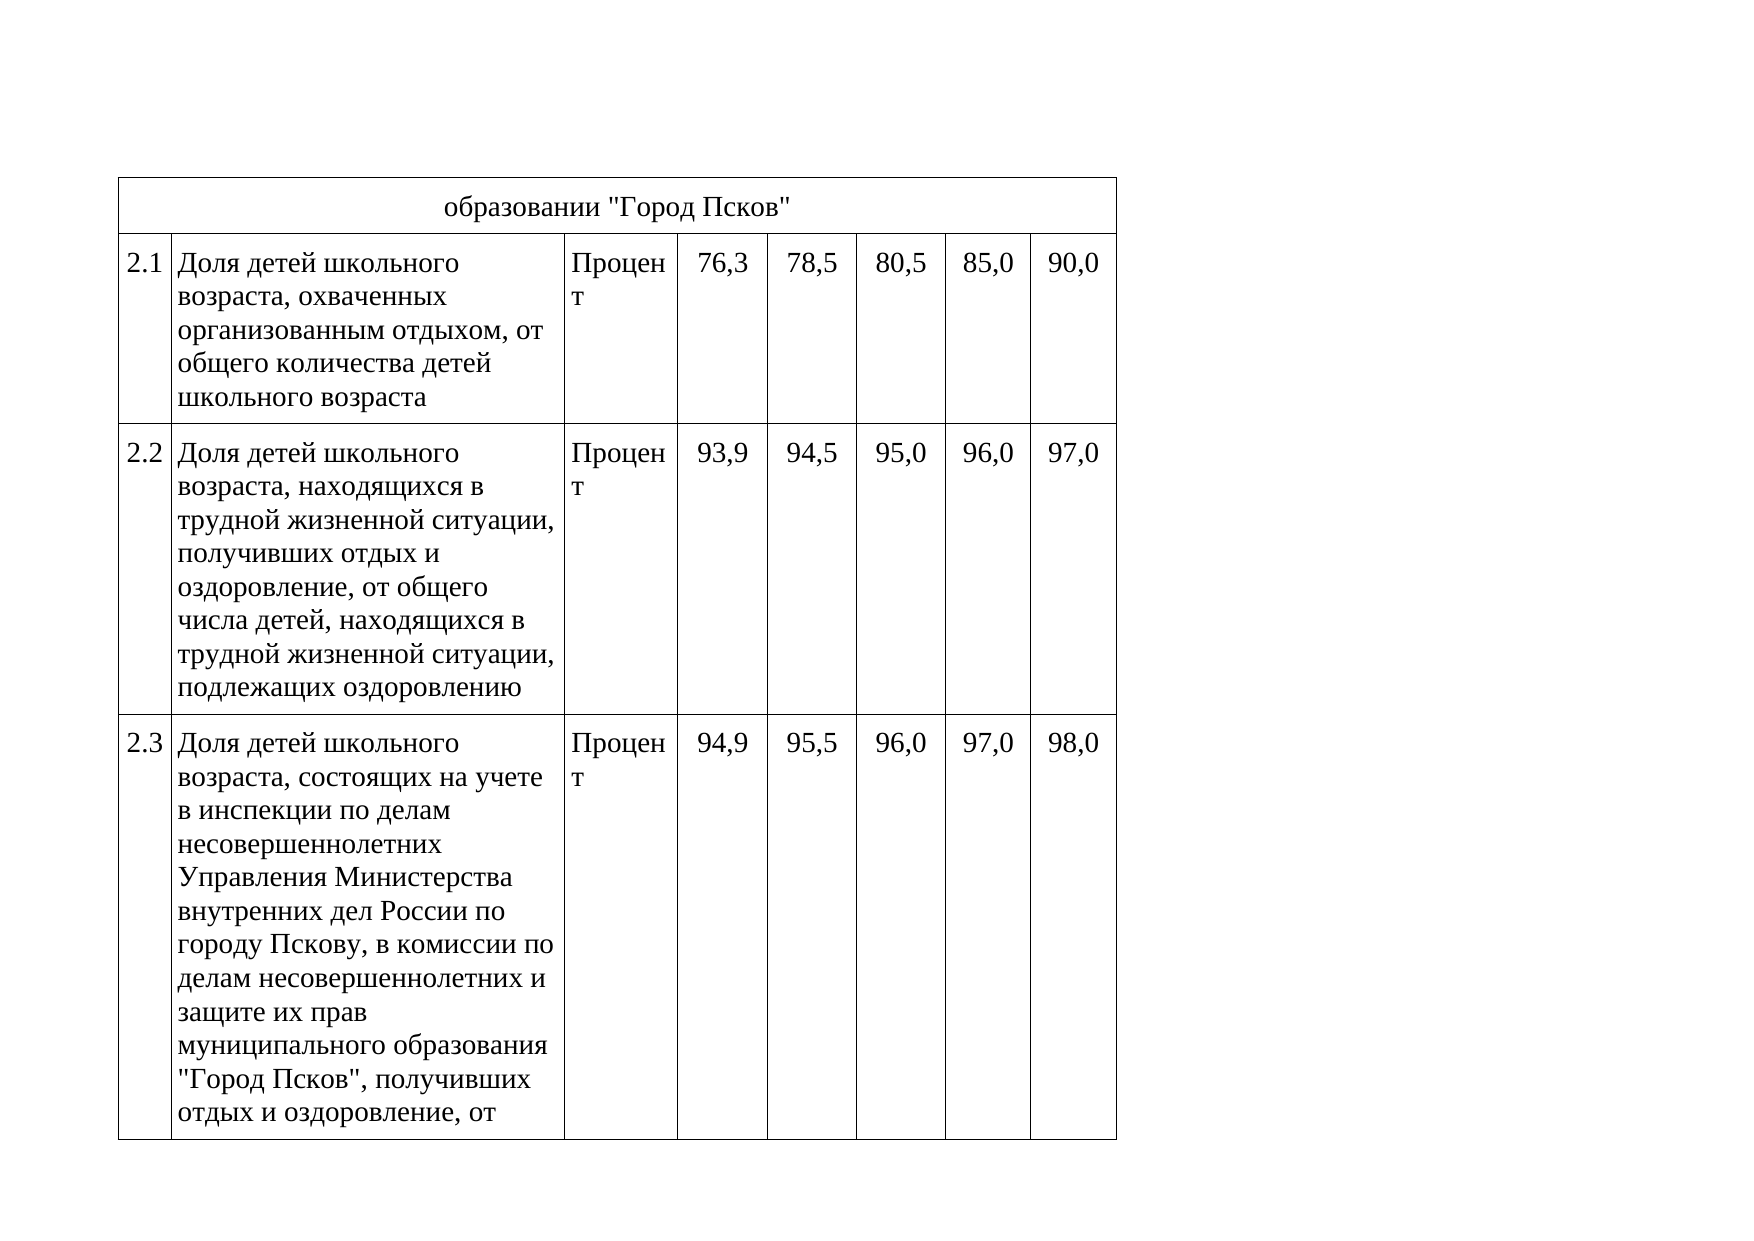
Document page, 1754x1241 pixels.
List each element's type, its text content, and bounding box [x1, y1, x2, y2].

table_cell 97,0 [946, 715, 1030, 1138]
table_cell 94,9 [678, 715, 767, 1138]
table_cell Доля детей школьного возраста, охваченных организованным отдыхом, от общего количества детей школьного возраста [172, 234, 564, 423]
table_cell 2.1 [119, 234, 171, 423]
table_cell Доля детей школьного возраста, находящихся в трудной жизненной ситуации, получивших отдых и оздоровление, от общего числа детей, находящихся в трудной жизненной ситуации, подлежащих оздоровлению [172, 424, 564, 714]
table_cell 2.3 [119, 715, 171, 1138]
table_cell Процент [565, 715, 677, 1138]
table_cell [172, 715, 564, 1138]
table_cell 96,0 [857, 715, 945, 1138]
table_cell Процент [565, 234, 677, 423]
table_cell 78,5 [768, 234, 856, 423]
table_cell 93,9 [678, 424, 767, 714]
table_cell 76,3 [678, 234, 767, 423]
table_cell 95,0 [857, 424, 945, 714]
table_cell 85,0 [946, 234, 1030, 423]
table_cell 94,5 [768, 424, 856, 714]
table_cell Процент [565, 424, 677, 714]
table_cell 2.2 [119, 424, 171, 714]
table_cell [119, 178, 1116, 233]
table_cell 95,5 [768, 715, 856, 1138]
table_cell 97,0 [1031, 424, 1116, 714]
table_cell 80,5 [857, 234, 945, 423]
table_cell 96,0 [946, 424, 1030, 714]
table_cell 90,0 [1031, 234, 1116, 423]
table_cell 98,0 [1031, 715, 1116, 1138]
